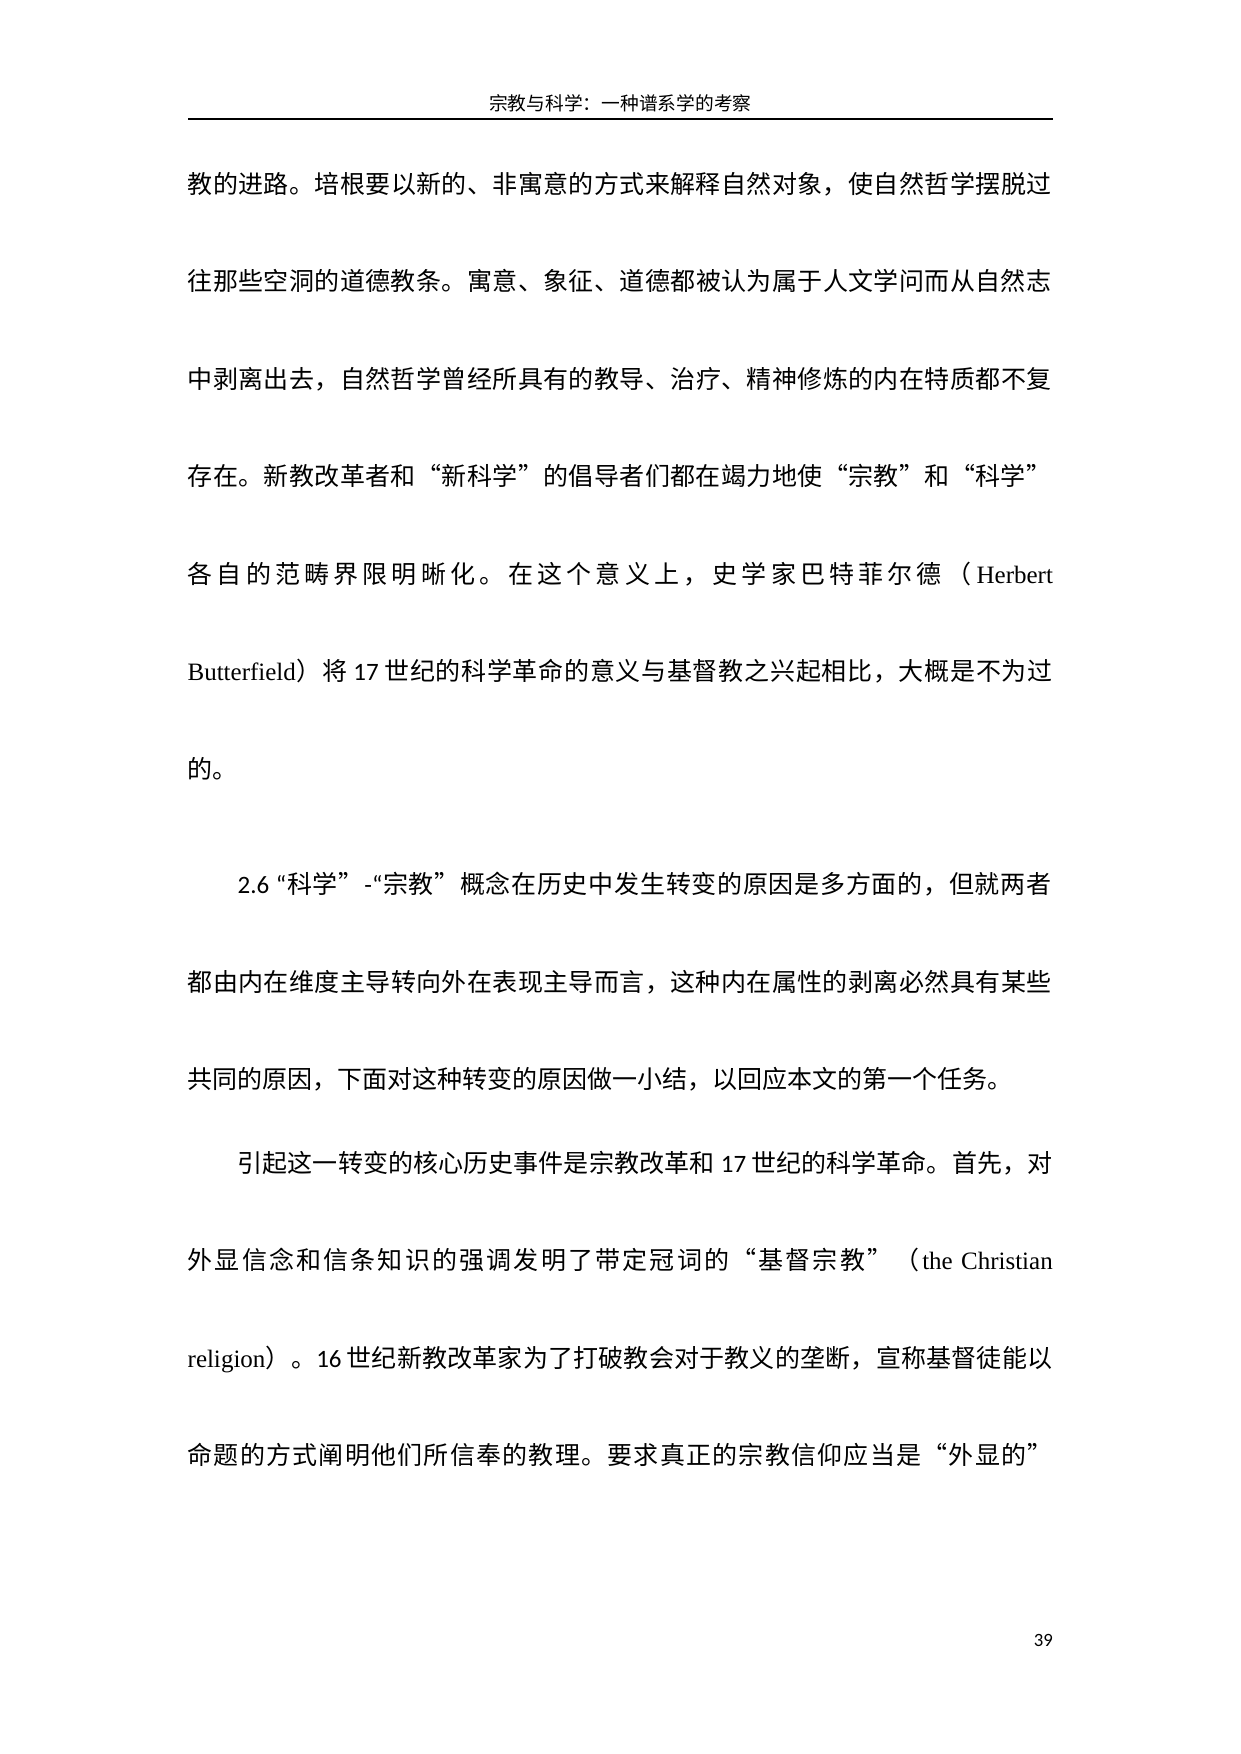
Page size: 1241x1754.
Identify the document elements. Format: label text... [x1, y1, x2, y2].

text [187, 1129, 1053, 1486]
text 2.6 “科学”-“宗教”概念在历史中发生转变的原因是多方面的，但就两者都由内在维度主导转向外在表现主导而言，这种内在属性的剥离必然具有某些共同的原因，下面对这种转变的原因做一小结，以回应本文的第一个任务。 [187, 851, 1053, 1111]
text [187, 150, 1053, 800]
